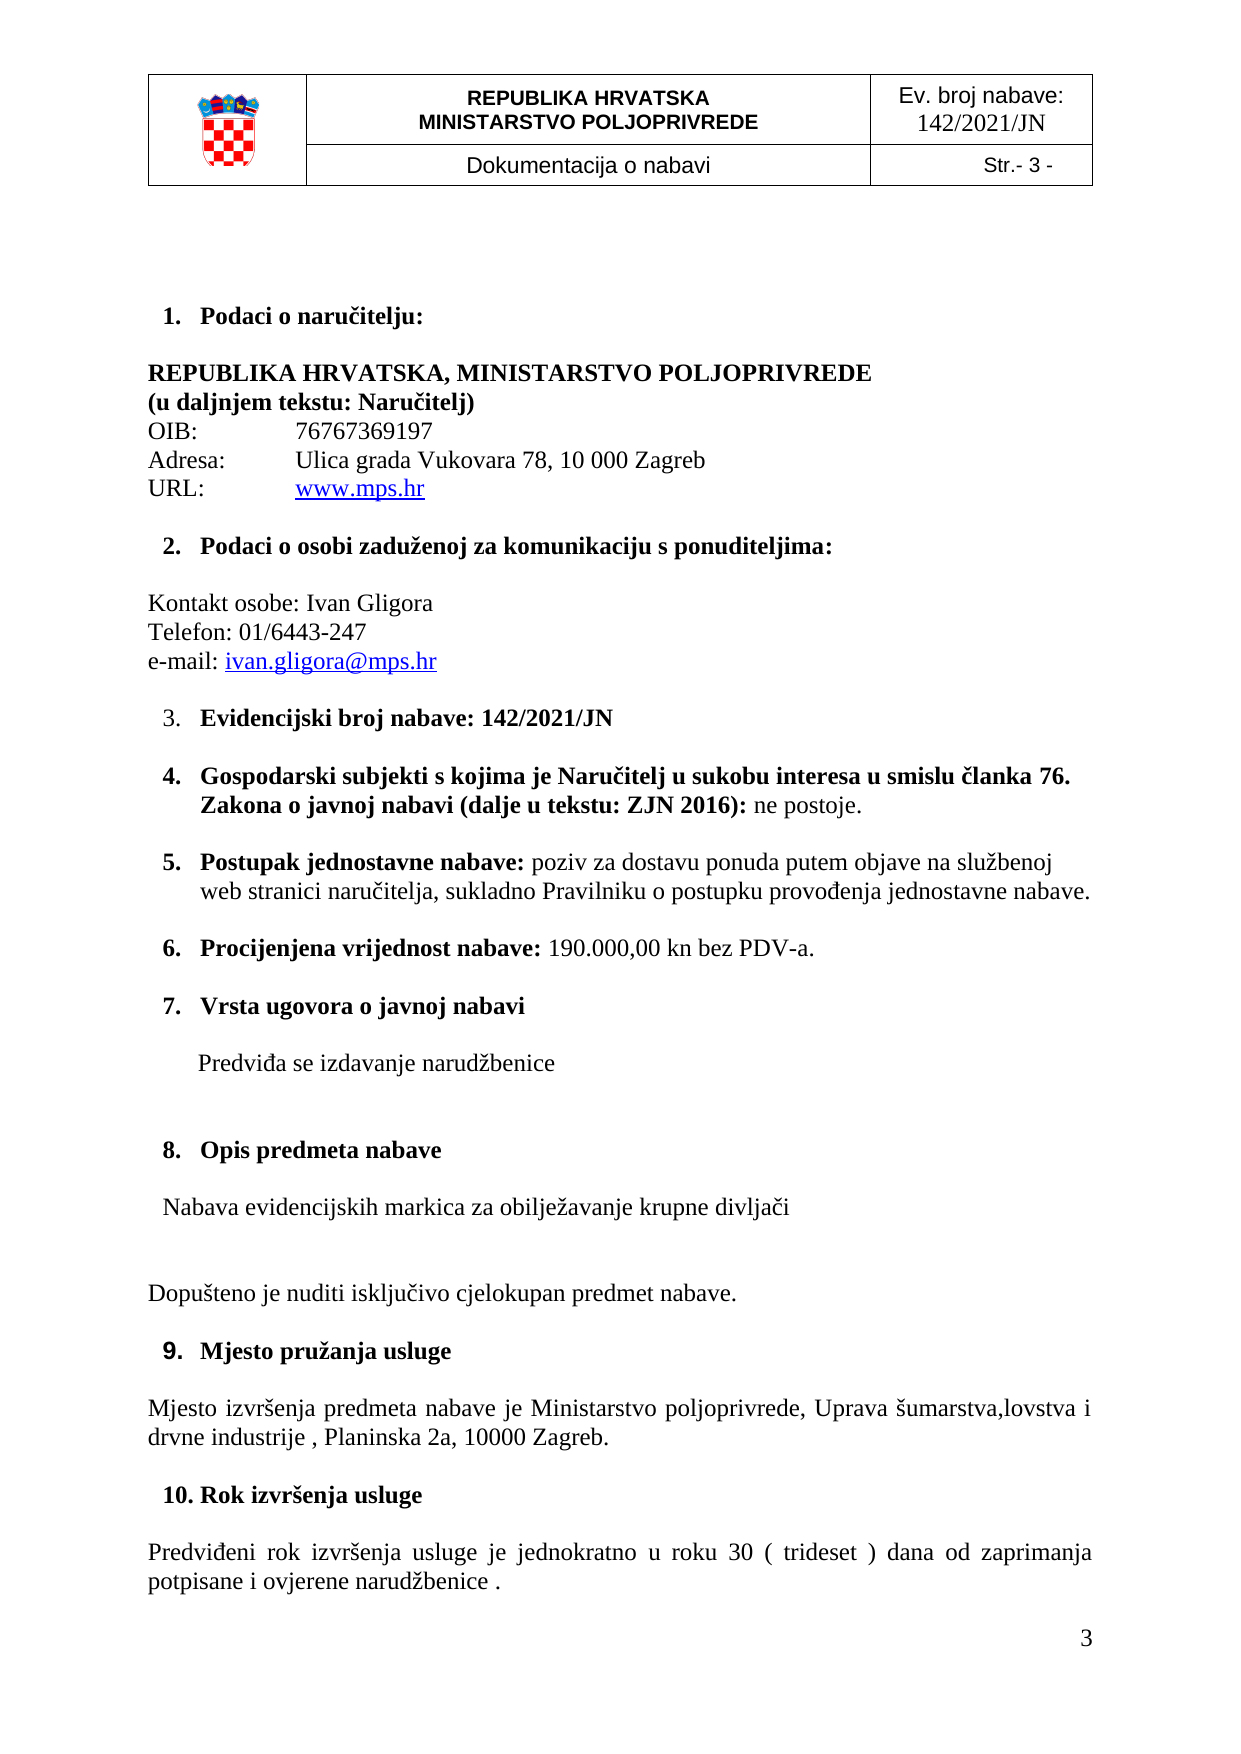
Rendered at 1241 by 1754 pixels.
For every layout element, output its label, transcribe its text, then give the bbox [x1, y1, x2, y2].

text Nabava evidencijskih markica za obilježavanje krupne divljači [162, 1192, 1092, 1221]
text e-mail: ivan.gligora@mps.hr [148, 646, 1099, 675]
text Mjesto izvršenja predmeta nabave je Ministarstvo poljoprivrede, Uprava šumarstva,lovstva i drvne industrije , Planinska 2a, 10000 Zagreb. [148, 1393, 1092, 1451]
list Opis predmeta nabave [162, 1135, 1092, 1163]
list Evidencijski broj nabave: 142/2021/JN [162, 703, 1092, 732]
text URL: www.mps.hr [148, 473, 1092, 502]
text Telefon: 01/6443-247 [148, 617, 1099, 646]
text REPUBLIKA HRVATSKA, MINISTARSTVO POLJOPRIVREDE [148, 358, 1092, 387]
title Dopušteno je nuditi isključivo cjelokupan predmet nabave. [148, 1278, 1092, 1307]
list Podaci o naručitelju: [162, 301, 1092, 330]
text Kontakt osobe: Ivan Gligora [148, 588, 1092, 617]
list Vrsta ugovora o javnoj nabavi [162, 991, 1092, 1020]
text Adresa: Ulica grada Vukovara 78, 10 000 Zagreb [148, 445, 1092, 473]
picture [197, 94, 260, 166]
text OIB: 76767369197 [148, 416, 1092, 445]
list Mjesto pružanja usluge [162, 1336, 1092, 1365]
list Podaci o osobi zaduženoj za komunikaciju s ponuditeljima: [162, 531, 1092, 560]
text (u daljnjem tekstu: Naručitelj) [148, 387, 1092, 416]
list Procijenjena vrijednost nabave: 190.000,00 kn bez PDV-a. [162, 933, 1092, 962]
list Gospodarski subjekti s kojima je Naručitelj u sukobu interesa u smislu članka 76. Zakona o javnoj nabavi (dalje u tekstu: ZJN 2016): ne postoje. [162, 761, 1092, 818]
text Predviđeni rok izvršenja usluge je jednokratno u roku 30 ( trideset ) dana od zaprimanja potpisane i ovjerene narudžbenice . [148, 1537, 1092, 1595]
list Postupak jednostavne nabave: poziv za dostavu ponuda putem objave na službenoj web stranici naručitelja, sukladno Pravilniku o postupku provođenja jednostavne nabave. [162, 847, 1092, 905]
list Rok izvršenja usluge [162, 1480, 1092, 1508]
text Predviđa se izdavanje narudžbenice [148, 1048, 1092, 1077]
